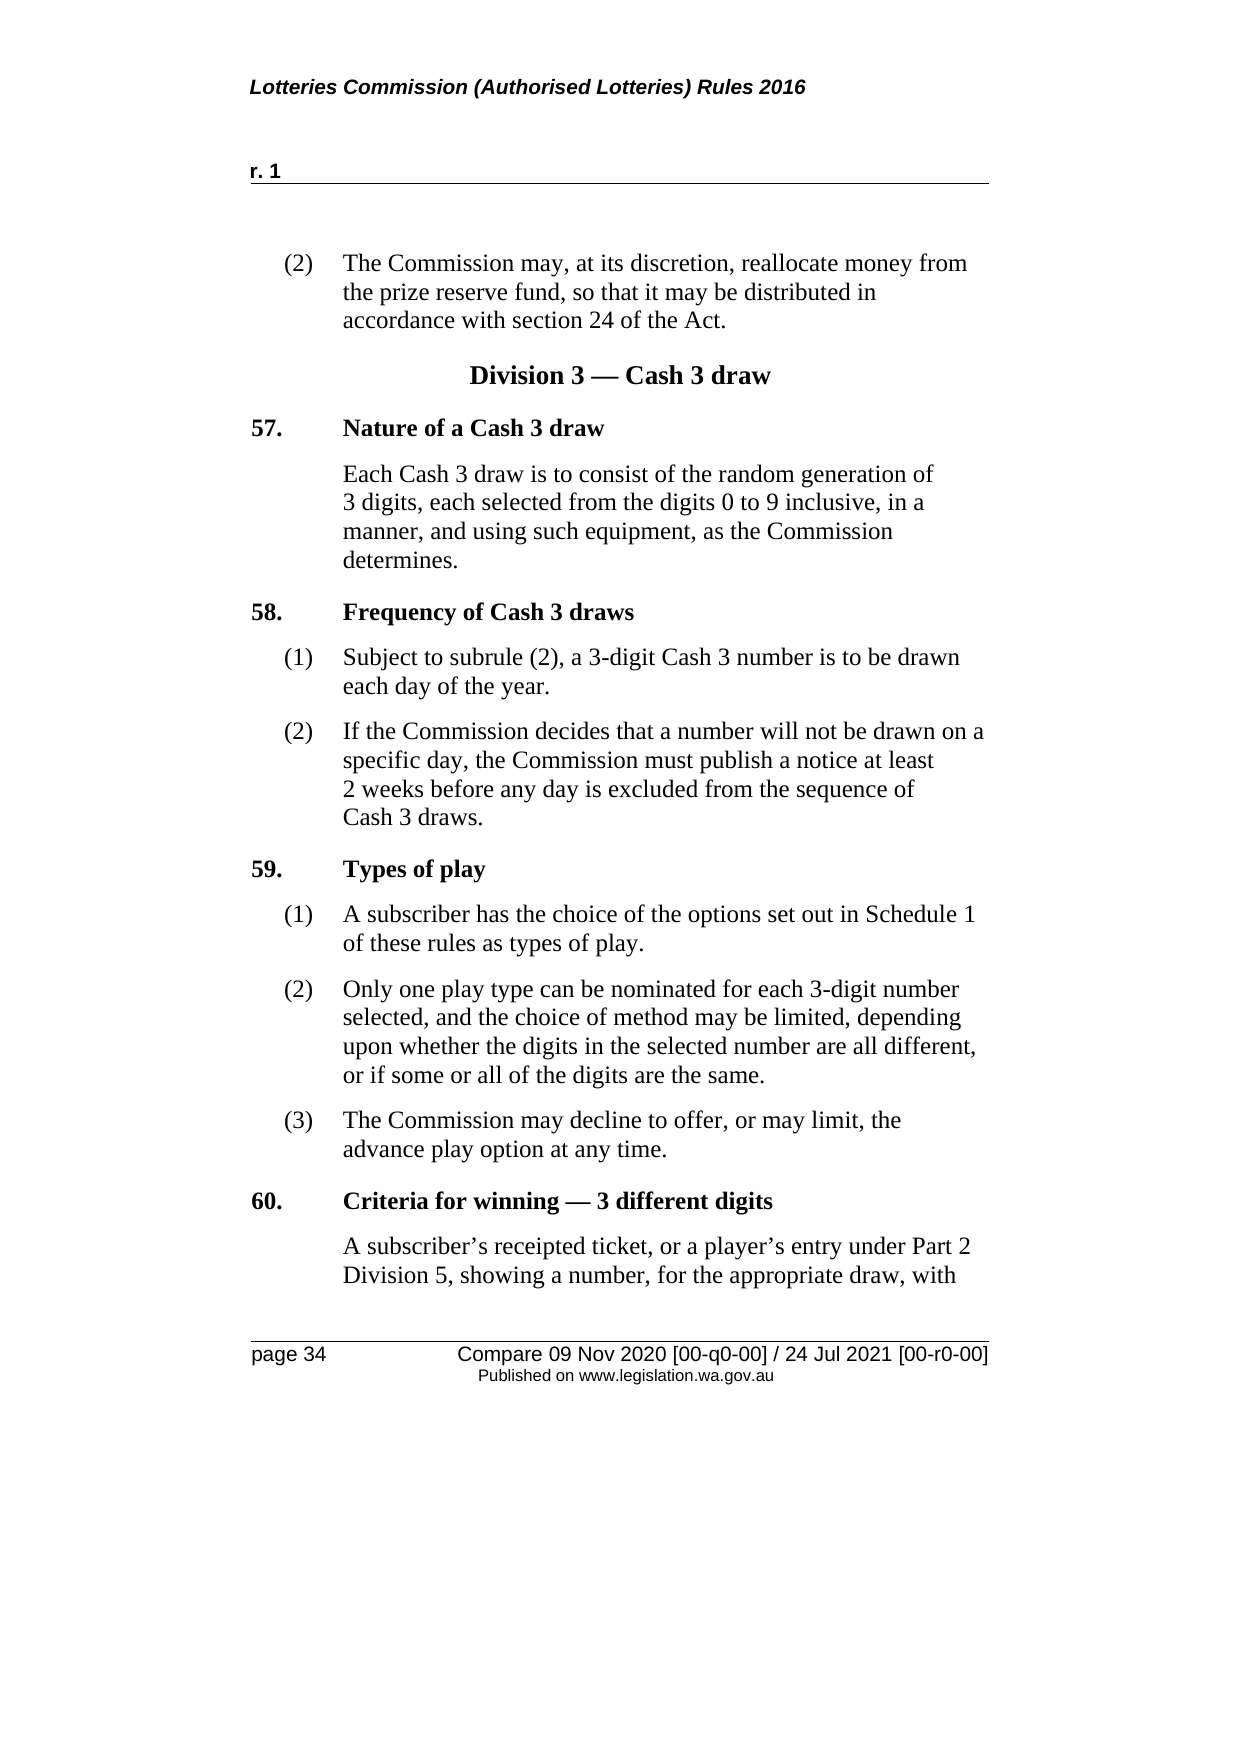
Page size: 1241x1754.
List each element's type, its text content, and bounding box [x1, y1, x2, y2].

text (2) Only one play type can be nominated for each 3-digit number selected, and the choice of method may be limited, depending upon whether the digits in the selected number are all different, or if some or all of the digits are the same. [251, 974, 989, 1089]
text (2) If the Commission decides that a number will not be drawn on a specific day, the Commission must publish a notice at least 2 weeks before any day is excluded from the sequence of Cash 3 draws. [251, 716, 989, 831]
text (3) The Commission may decline to offer, or may limit, the advance play option at any time. [251, 1105, 989, 1163]
subtitle Division 3 — Cash 3 draw [251, 359, 989, 390]
text Each Cash 3 draw is to consist of the random generation of 3 digits, each selected from the digits 0 to 9 inclusive, in a manner, and using such equipment, as the Commission determines. [251, 459, 989, 574]
text (2) The Commission may, at its discretion, reallocate money from the prize reserve fund, so that it may be distributed in accordance with section 24 of the Act. [251, 248, 989, 334]
subtitle 57. Nature of a Cash 3 draw [251, 413, 989, 442]
subtitle 60. Criteria for winning — 3 different digits [251, 1186, 989, 1214]
subtitle 58. Frequency of Cash 3 draws [251, 597, 989, 625]
text (1) Subject to subrule (2), a 3-digit Cash 3 number is to be drawn each day of the year. [251, 642, 989, 699]
text (1) A subscriber has the choice of the options set out in Schedule 1 of these rules as types of play. [251, 899, 989, 957]
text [251, 1231, 989, 1289]
subtitle 59. Types of play [251, 854, 989, 883]
